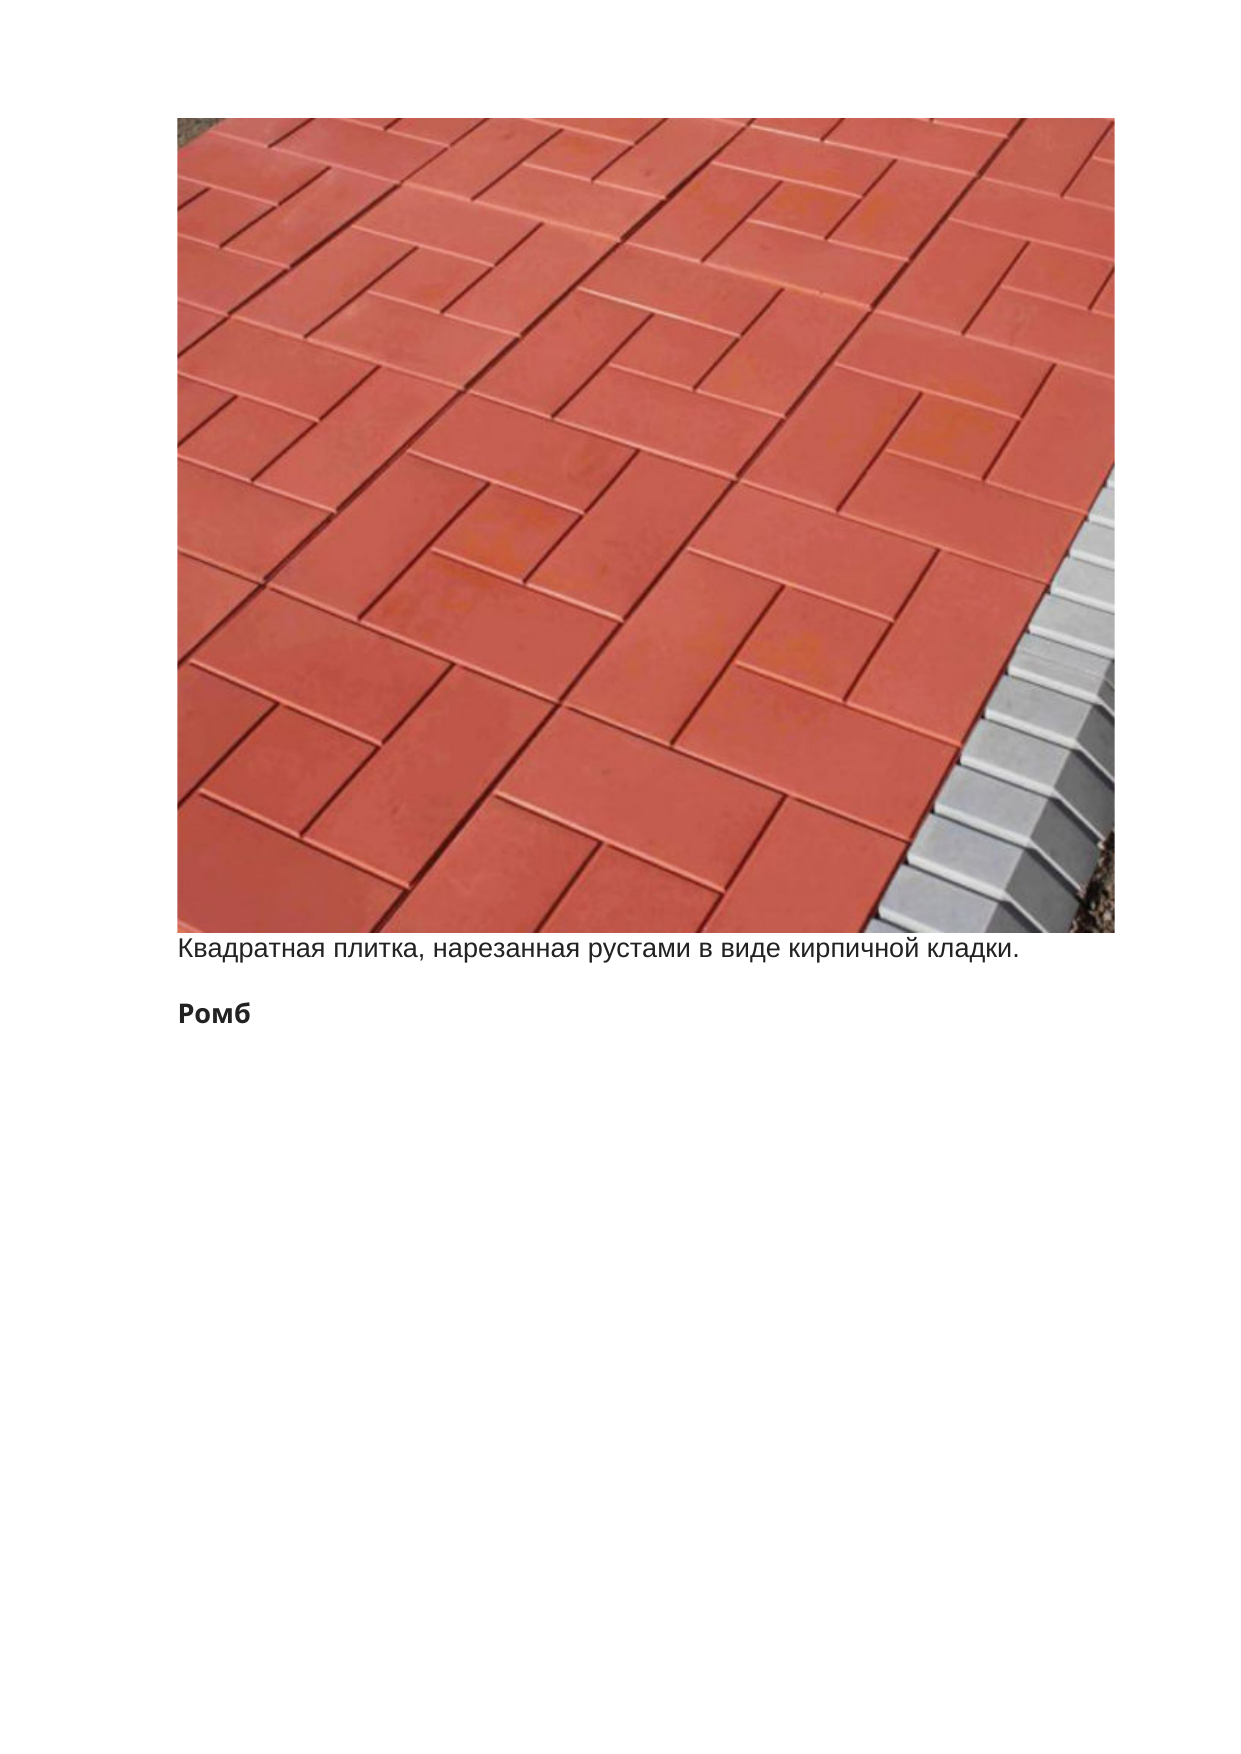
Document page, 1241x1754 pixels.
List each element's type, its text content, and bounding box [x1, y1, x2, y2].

text Ромб [177, 995, 1152, 1032]
picture [177, 118, 1115, 933]
text Квадратная плитка, нарезанная рустами в виде кирпичной кладки. [177, 932, 1152, 963]
